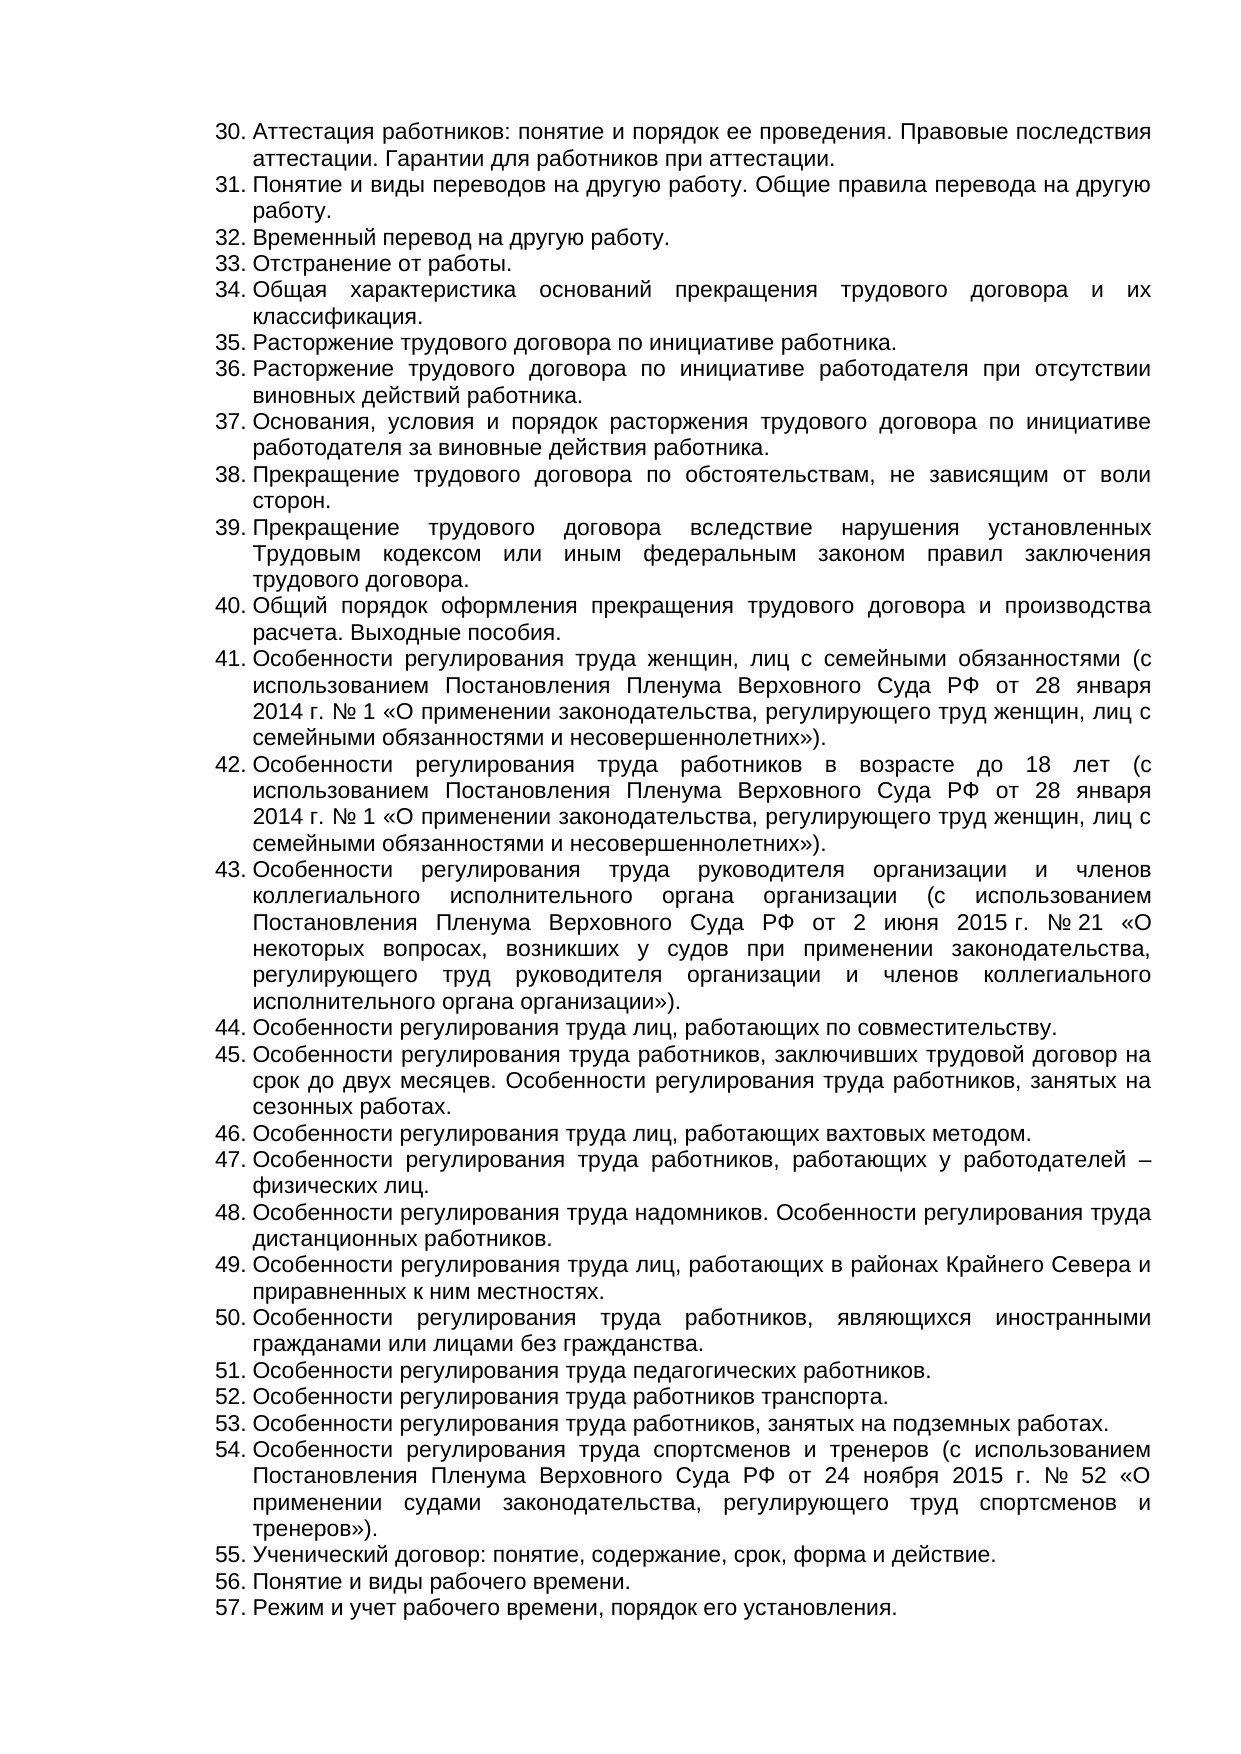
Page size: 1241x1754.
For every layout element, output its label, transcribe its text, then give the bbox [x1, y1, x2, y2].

list Особенности регулирования труда педагогических работников. [215, 1357, 1152, 1383]
list Особенности регулирования труда работников, заключивших трудовой договор на срок до двух месяцев. Особенности регулирования труда работников, занятых на сезонных работах. [215, 1041, 1152, 1119]
list Особенности регулирования труда спортсменов и тренеров (с использованием Постановления Пленума Верховного Суда РФ от 24 ноября 2015 г. № 52 «О применении судами законодательства, регулирующего труд спортсменов и тренеров»). [215, 1436, 1152, 1541]
list Расторжение трудового договора по инициативе работодателя при отсутствии виновных действий работника. [215, 355, 1152, 408]
list Особенности регулирования труда работников, являющихся иностранными гражданами или лицами без гражданства. [215, 1304, 1152, 1357]
list Особенности регулирования труда работников транспорта. [215, 1383, 1152, 1409]
list Отстранение от работы. [215, 250, 1152, 276]
list Расторжение трудового договора по инициативе работника. [215, 329, 1152, 355]
list Особенности регулирования труда надомников. Особенности регулирования труда дистанционных работников. [215, 1199, 1152, 1251]
list Особенности регулирования труда руководителя организации и членов коллегиального исполнительного органа организации (с использованием Постановления Пленума Верховного Суда РФ от 2 июня 2015 г. № 21 «О некоторых вопросах, возникших у судов при применении законодательства, регулирующего труд руководителя организации и членов коллегиального исполнительного органа организации»). [215, 856, 1152, 1014]
list Понятие и виды переводов на другую работу. Общие правила перевода на другую работу. [215, 171, 1152, 223]
list Особенности регулирования труда работников, работающих у работодателей – физических лиц. [215, 1146, 1152, 1199]
list Прекращение трудового договора вследствие нарушения установленных Трудовым кодексом или иным федеральным законом правил заключения трудового договора. [215, 513, 1152, 592]
list Особенности регулирования труда лиц, работающих в районах Крайнего Севера и приравненных к ним местностях. [215, 1251, 1152, 1304]
list Основания, условия и порядок расторжения трудового договора по инициативе работодателя за виновные действия работника. [215, 408, 1152, 461]
list Особенности регулирования труда лиц, работающих по совместительству. [215, 1014, 1152, 1041]
list Особенности регулирования труда женщин, лиц с семейными обязанностями (с использованием Постановления Пленума Верховного Суда РФ от 28 января 2014 г. № 1 «О применении законодательства, регулирующего труд женщин, лиц с семейными обязанностями и несовершеннолетних»). [215, 645, 1152, 751]
list Общий порядок оформления прекращения трудового договора и производства расчета. Выходные пособия. [215, 592, 1152, 645]
list Особенности регулирования труда лиц, работающих вахтовых методом. [215, 1119, 1152, 1146]
list Прекращение трудового договора по обстоятельствам, не зависящим от воли сторон. [215, 461, 1152, 513]
list Аттестация работников: понятие и порядок ее проведения. Правовые последствия аттестации. Гарантии для работников при аттестации. [215, 118, 1152, 171]
list Общая характеристика оснований прекращения трудового договора и их классификация. [215, 276, 1152, 329]
list Особенности регулирования труда работников в возрасте до 18 лет (с использованием Постановления Пленума Верховного Суда РФ от 28 января 2014 г. № 1 «О применении законодательства, регулирующего труд женщин, лиц с семейными обязанностями и несовершеннолетних»). [215, 751, 1152, 856]
list Временный перевод на другую работу. [215, 223, 1152, 250]
list Ученический договор: понятие, содержание, срок, форма и действие. [215, 1541, 1152, 1568]
list Особенности регулирования труда работников, занятых на подземных работах. [215, 1409, 1152, 1436]
list Режим и учет рабочего времени, порядок его установления. [215, 1594, 1152, 1620]
list Понятие и виды рабочего времени. [215, 1568, 1152, 1594]
